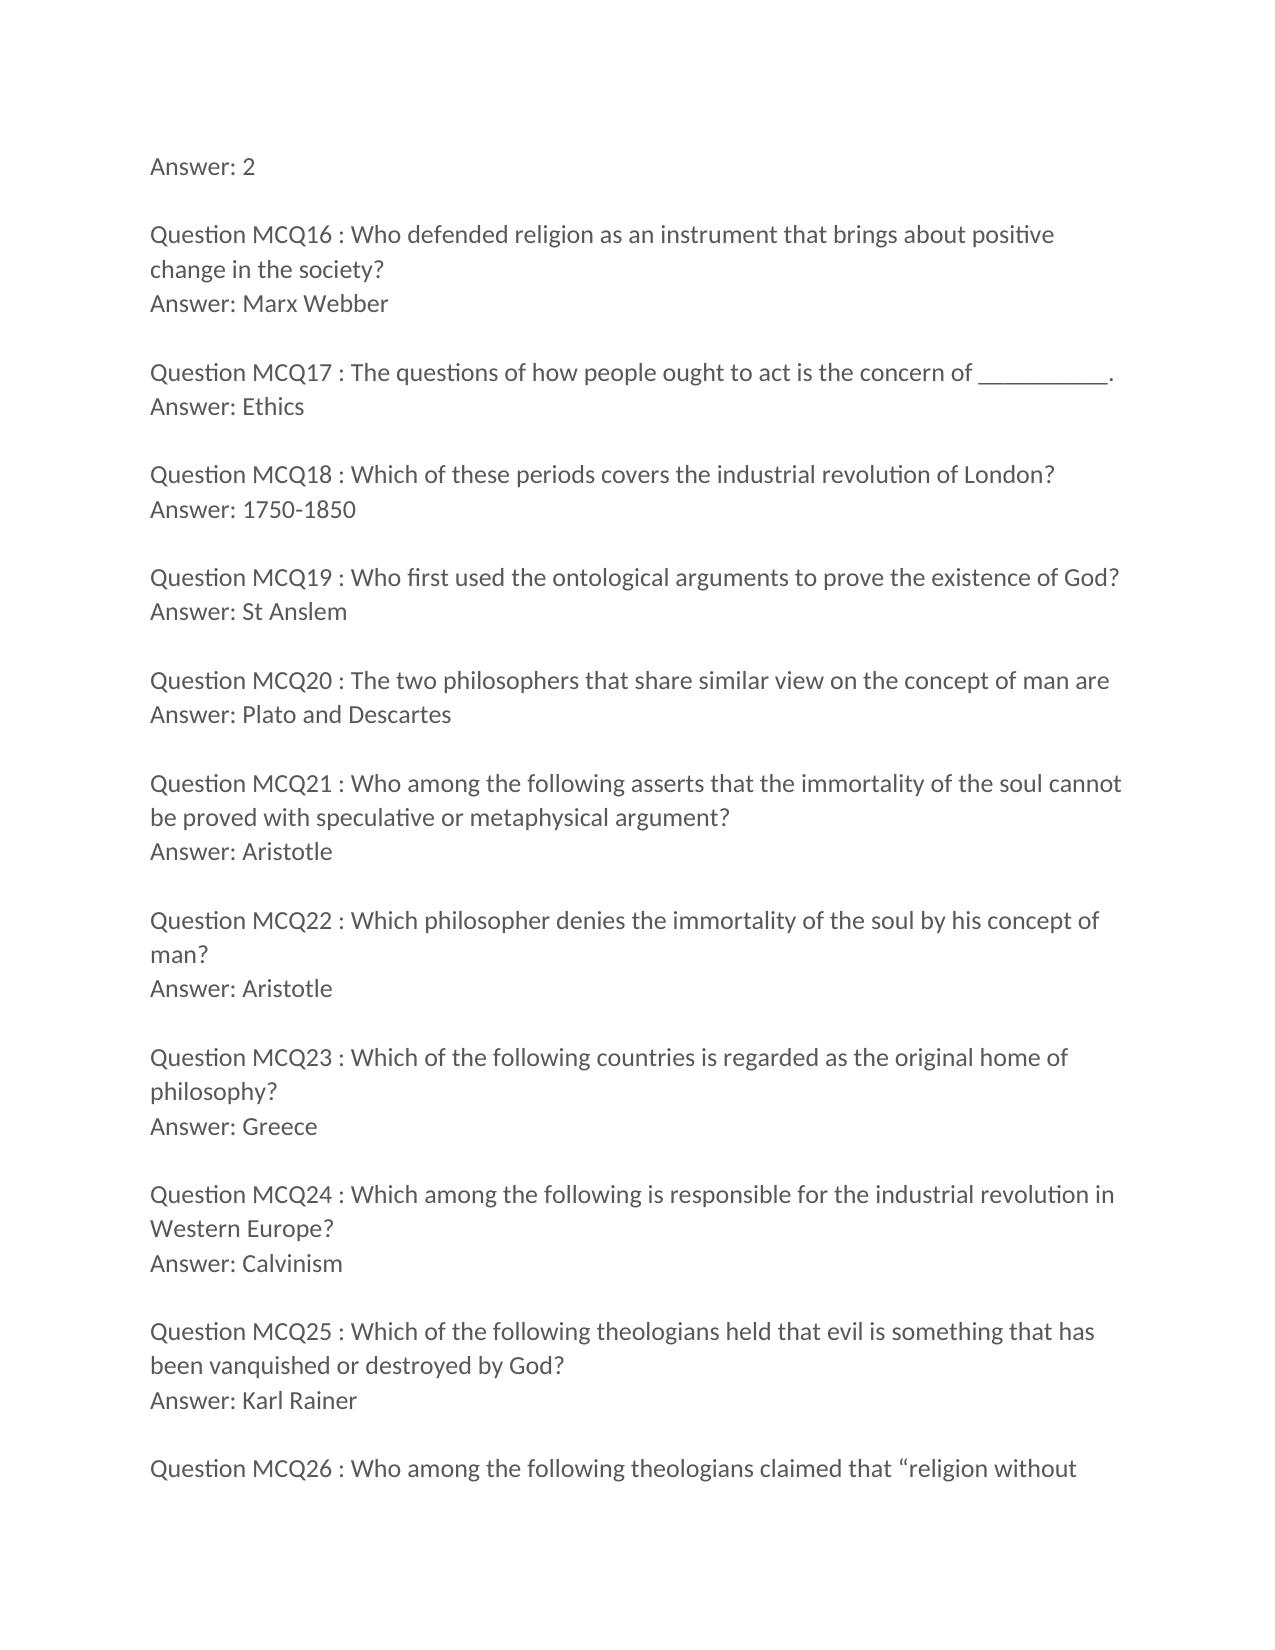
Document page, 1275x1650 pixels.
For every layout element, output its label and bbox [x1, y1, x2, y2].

text [150, 150, 1125, 1484]
